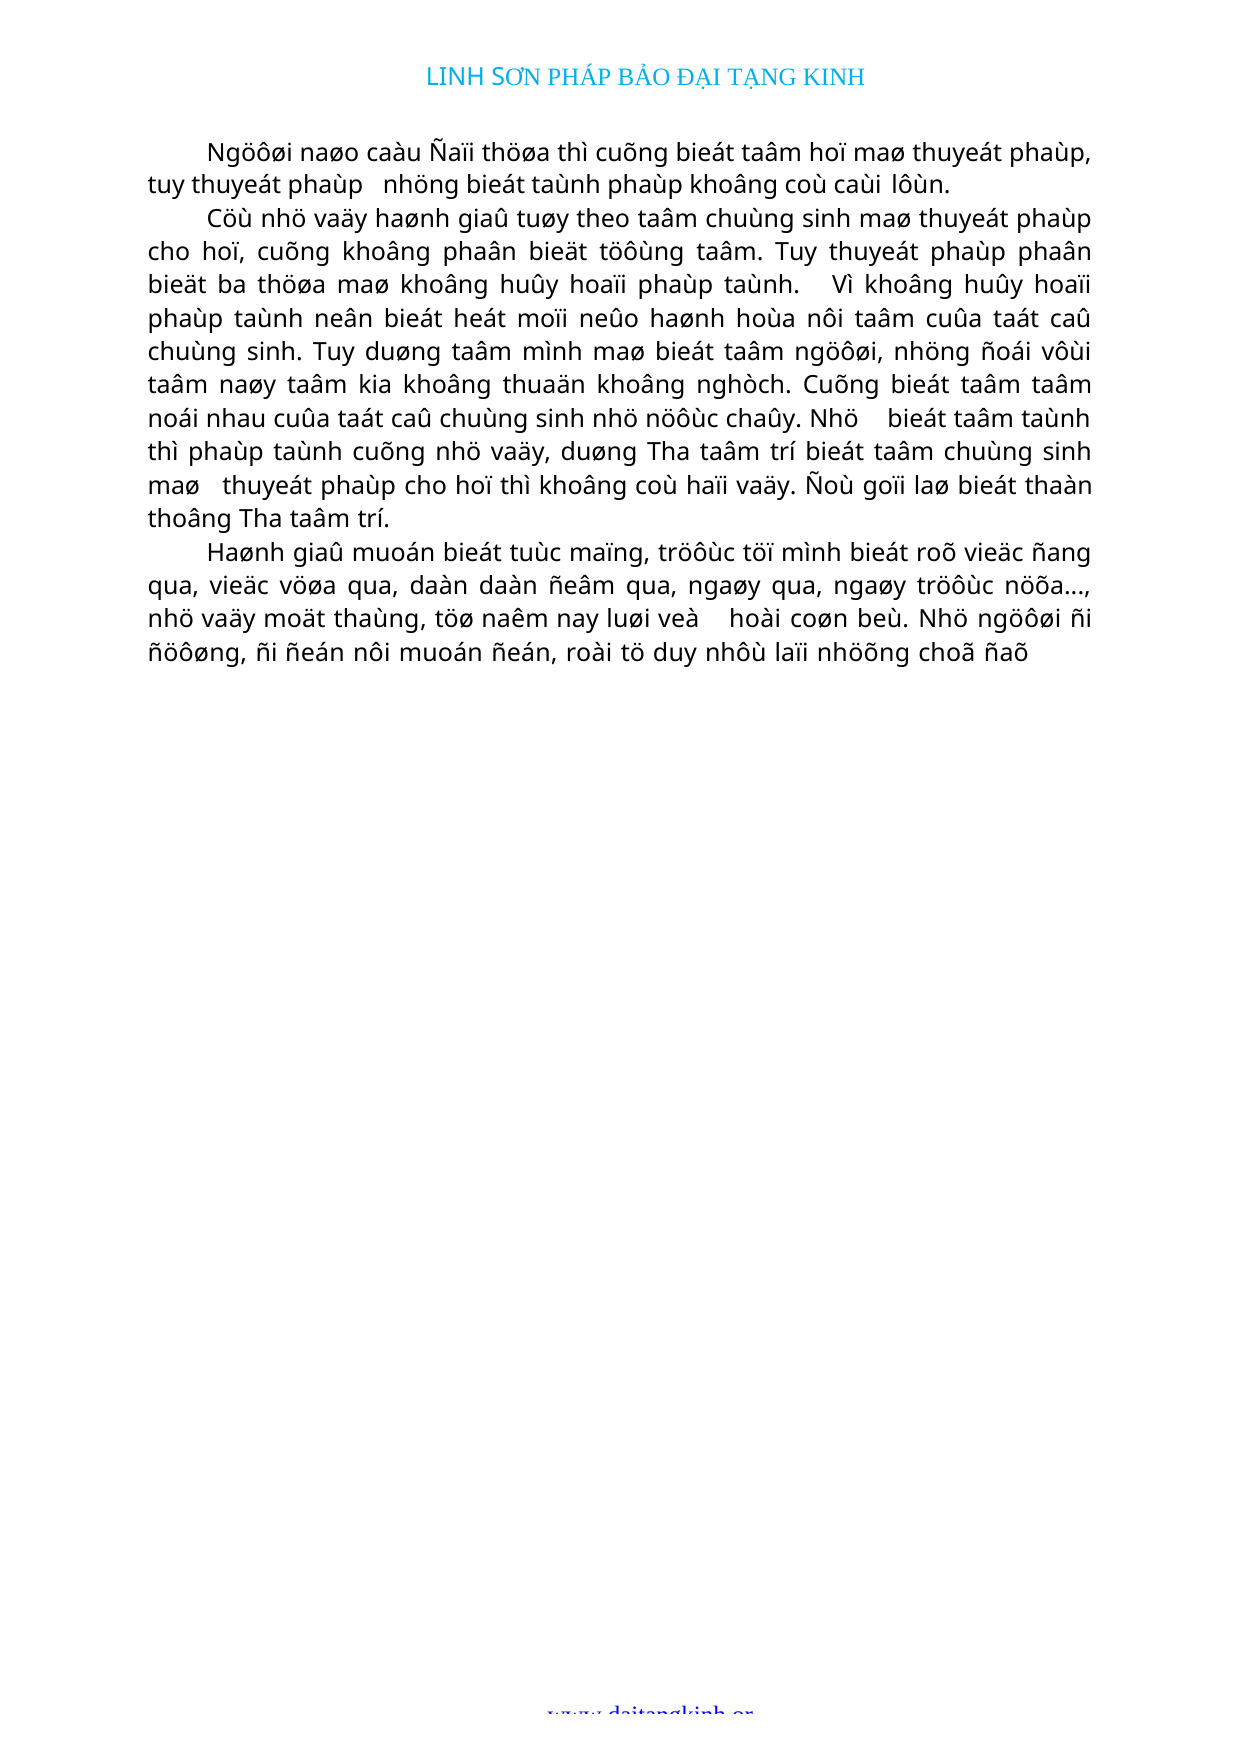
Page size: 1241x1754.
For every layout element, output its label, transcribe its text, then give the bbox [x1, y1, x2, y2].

text Ngöôøi naøo caàu Ñaïi thöøa thì cuõng bieát taâm hoï maø thuyeát phaùp, tuy thuyeát phaùp nhöng bieát taùnh phaùp khoâng coù caùi lôùn. [147, 135, 1093, 201]
text Cöù nhö vaäy haønh giaû tuøy theo taâm chuùng sinh maø thuyeát phaùp cho hoï, cuõng khoâng phaân bieät töôùng taâm. Tuy thuyeát phaùp phaân bieät ba thöøa maø khoâng huûy hoaïi phaùp taùnh. Vì khoâng huûy hoaïi phaùp taùnh neân bieát heát moïi neûo haønh hoùa nôi taâm cuûa taát caû chuùng sinh. Tuy duøng taâm mình maø bieát taâm ngöôøi, nhöng ñoái vôùi taâm naøy taâm kia khoâng thuaän khoâng nghòch. Cuõng bieát taâm taâm noái nhau cuûa taát caû chuùng sinh nhö nöôùc chaûy. Nhö bieát taâm taùnh thì phaùp taùnh cuõng nhö vaäy, duøng Tha taâm trí bieát taâm chuùng sinh maø thuyeát phaùp cho hoï thì khoâng coù haïi vaäy. Ñoù goïi laø bieát thaàn thoâng Tha taâm trí. [147, 201, 1093, 535]
text Haønh giaû muoán bieát tuùc maïng, tröôùc töï mình bieát roõ vieäc ñang qua, vieäc vöøa qua, daàn daàn ñeâm qua, ngaøy qua, ngaøy tröôùc nöõa..., nhö vaäy moät thaùng, töø naêm nay luøi veà hoài coøn beù. Nhö ngöôøi ñi ñöôøng, ñi ñeán nôi muoán ñeán, roài tö duy nhôù laïi nhöõng choã ñaõ [147, 535, 1093, 669]
